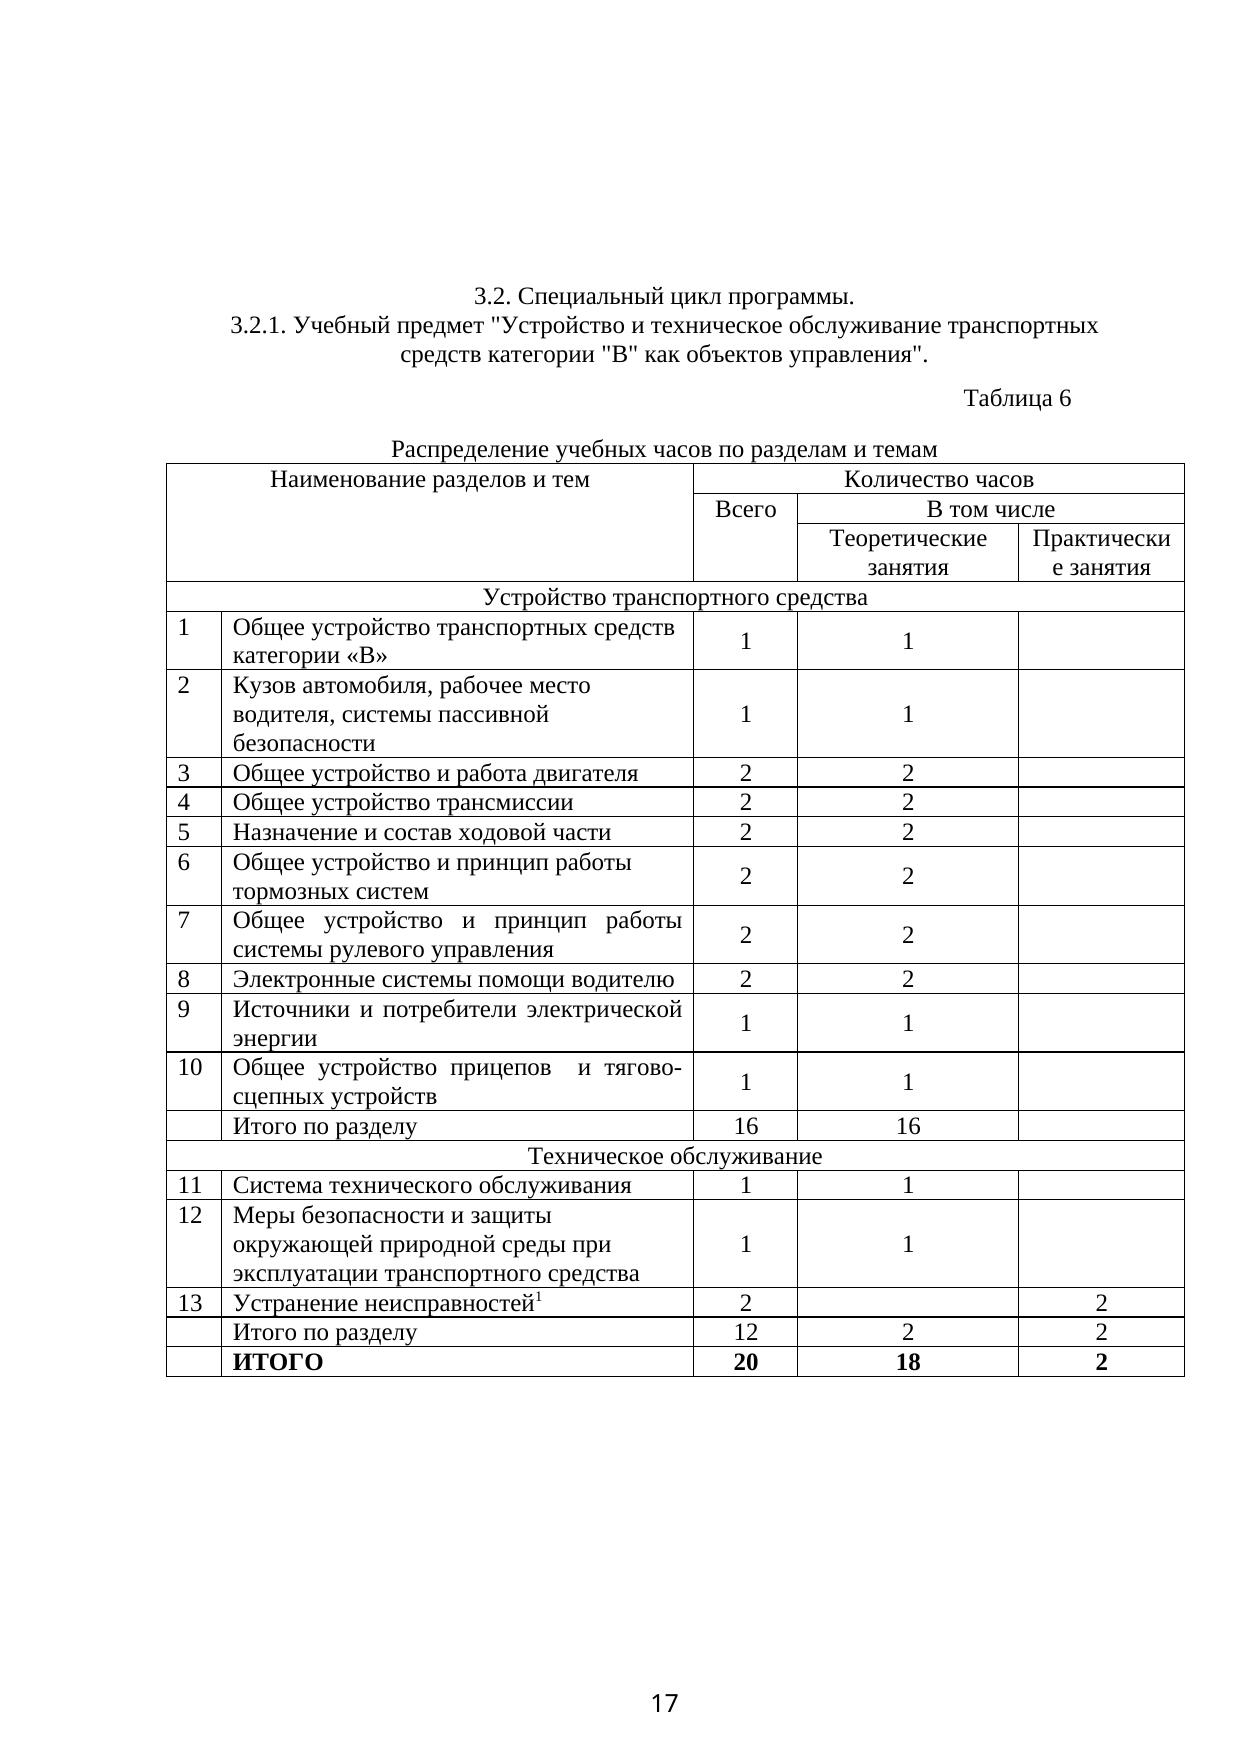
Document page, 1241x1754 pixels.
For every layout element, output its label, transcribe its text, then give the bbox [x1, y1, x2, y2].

table_cell [1019, 1200, 1184, 1287]
table_cell 2 [798, 847, 1018, 904]
table_cell Общее устройство и принцип работы тормозных систем [222, 847, 693, 904]
table_cell 2 [694, 758, 797, 786]
table_cell 1 [694, 1053, 797, 1110]
table_cell Практические занятия [1019, 524, 1184, 581]
table_cell Система технического обслуживания [222, 1171, 693, 1199]
table_cell [1019, 1053, 1184, 1110]
table_cell 20 [694, 1347, 797, 1376]
table_cell 11 [167, 1171, 221, 1199]
table_cell ИТОГО [222, 1347, 693, 1376]
table_cell 1 [694, 1200, 797, 1287]
table_cell Техническое обслуживание [167, 1141, 1184, 1169]
table_header Наименование разделов и тем [167, 464, 693, 581]
table_cell [1019, 1111, 1184, 1140]
table_cell 2 [798, 758, 1018, 786]
table_cell Общее устройство и принцип работы системы рулевого управления [222, 906, 693, 963]
table_cell Всего [694, 494, 797, 581]
table_cell 6 [167, 847, 221, 904]
table_cell [1019, 964, 1184, 993]
table_cell Назначение и состав ходовой части [222, 817, 693, 846]
table_cell 1 [694, 1171, 797, 1199]
table_cell 1 [694, 994, 797, 1051]
table_cell 7 [167, 906, 221, 963]
table_cell Меры безопасности и защиты окружающей природной среды при эксплуатации транспортного средства [222, 1200, 693, 1287]
table_cell 2 [694, 964, 797, 993]
table_header Количество часов [694, 464, 1184, 493]
table_cell [167, 1347, 221, 1376]
table_cell 2 [1019, 1347, 1184, 1376]
table_cell 1 [167, 612, 221, 669]
table_cell Общее устройство и работа двигателя [222, 758, 693, 786]
table_cell [1019, 847, 1184, 904]
table_cell 2 [798, 817, 1018, 846]
table_cell [798, 1288, 1018, 1316]
table_cell 2 [798, 788, 1018, 816]
table_cell Устранение неисправностей1 [222, 1288, 693, 1316]
table_cell [1019, 788, 1184, 816]
table_cell 2 [167, 670, 221, 757]
table_cell 10 [167, 1053, 221, 1110]
table_cell 2 [798, 964, 1018, 993]
table_cell 9 [167, 994, 221, 1051]
table_cell 2 [694, 817, 797, 846]
text 3.2. Специальный цикл программы. [177, 281, 1152, 310]
table_cell 13 [167, 1288, 221, 1316]
table_cell Теоретические занятия [798, 524, 1018, 581]
table_cell 2 [798, 1318, 1018, 1346]
table_cell 1 [798, 612, 1018, 669]
table_cell 5 [167, 817, 221, 846]
table_cell 2 [1019, 1288, 1184, 1316]
text Таблица 6 [889, 388, 1152, 411]
table_cell В том числе [798, 494, 1184, 522]
table_cell 1 [694, 670, 797, 757]
table_cell 12 [167, 1200, 221, 1287]
table_cell 16 [694, 1111, 797, 1140]
table_cell 2 [798, 906, 1018, 963]
table_cell 18 [798, 1347, 1018, 1376]
table_cell 16 [798, 1111, 1018, 1140]
table_cell 8 [167, 964, 221, 993]
table_cell Кузов автомобиля, рабочее место водителя, системы пассивной безопасности [222, 670, 693, 757]
table_cell [1019, 670, 1184, 757]
text Распределение учебных часов по разделам и темам [177, 367, 1152, 463]
table_cell Общее устройство трансмиссии [222, 788, 693, 816]
table_cell Итого по разделу [222, 1318, 693, 1346]
table_cell 2 [694, 847, 797, 904]
table_cell 2 [694, 788, 797, 816]
table_cell Электронные системы помощи водителю [222, 964, 693, 993]
table_cell 1 [798, 1053, 1018, 1110]
table_cell 1 [798, 1171, 1018, 1199]
table_cell Устройство транспортного средства [167, 582, 1184, 611]
table_cell 2 [694, 1288, 797, 1316]
table_cell 2 [1019, 1318, 1184, 1346]
table_cell Общее устройство транспортных средств категории «В» [222, 612, 693, 669]
table_cell [1019, 817, 1184, 846]
table_cell [1019, 906, 1184, 963]
table_cell Общее устройство прицепов и тягово-сцепных устройств [222, 1053, 693, 1110]
table_cell 1 [798, 670, 1018, 757]
table_cell 2 [694, 906, 797, 963]
table_cell [1019, 612, 1184, 669]
text средств категории "В" как объектов управления". [177, 339, 1152, 367]
table_cell 3 [167, 758, 221, 786]
table_cell 1 [798, 994, 1018, 1051]
text 3.2.1. Учебный предмет "Устройство и техническое обслуживание транспортных [177, 310, 1152, 339]
table_cell [167, 1318, 221, 1346]
table_cell 1 [798, 1200, 1018, 1287]
table_cell [1019, 758, 1184, 786]
table_cell Источники и потребители электрической энергии [222, 994, 693, 1051]
table_cell [1019, 1171, 1184, 1199]
table_cell Итого по разделу [222, 1111, 693, 1140]
table_cell 12 [694, 1318, 797, 1346]
table_cell 1 [694, 612, 797, 669]
table_cell [167, 1111, 221, 1140]
table_cell [1019, 994, 1184, 1051]
table_cell 4 [167, 788, 221, 816]
